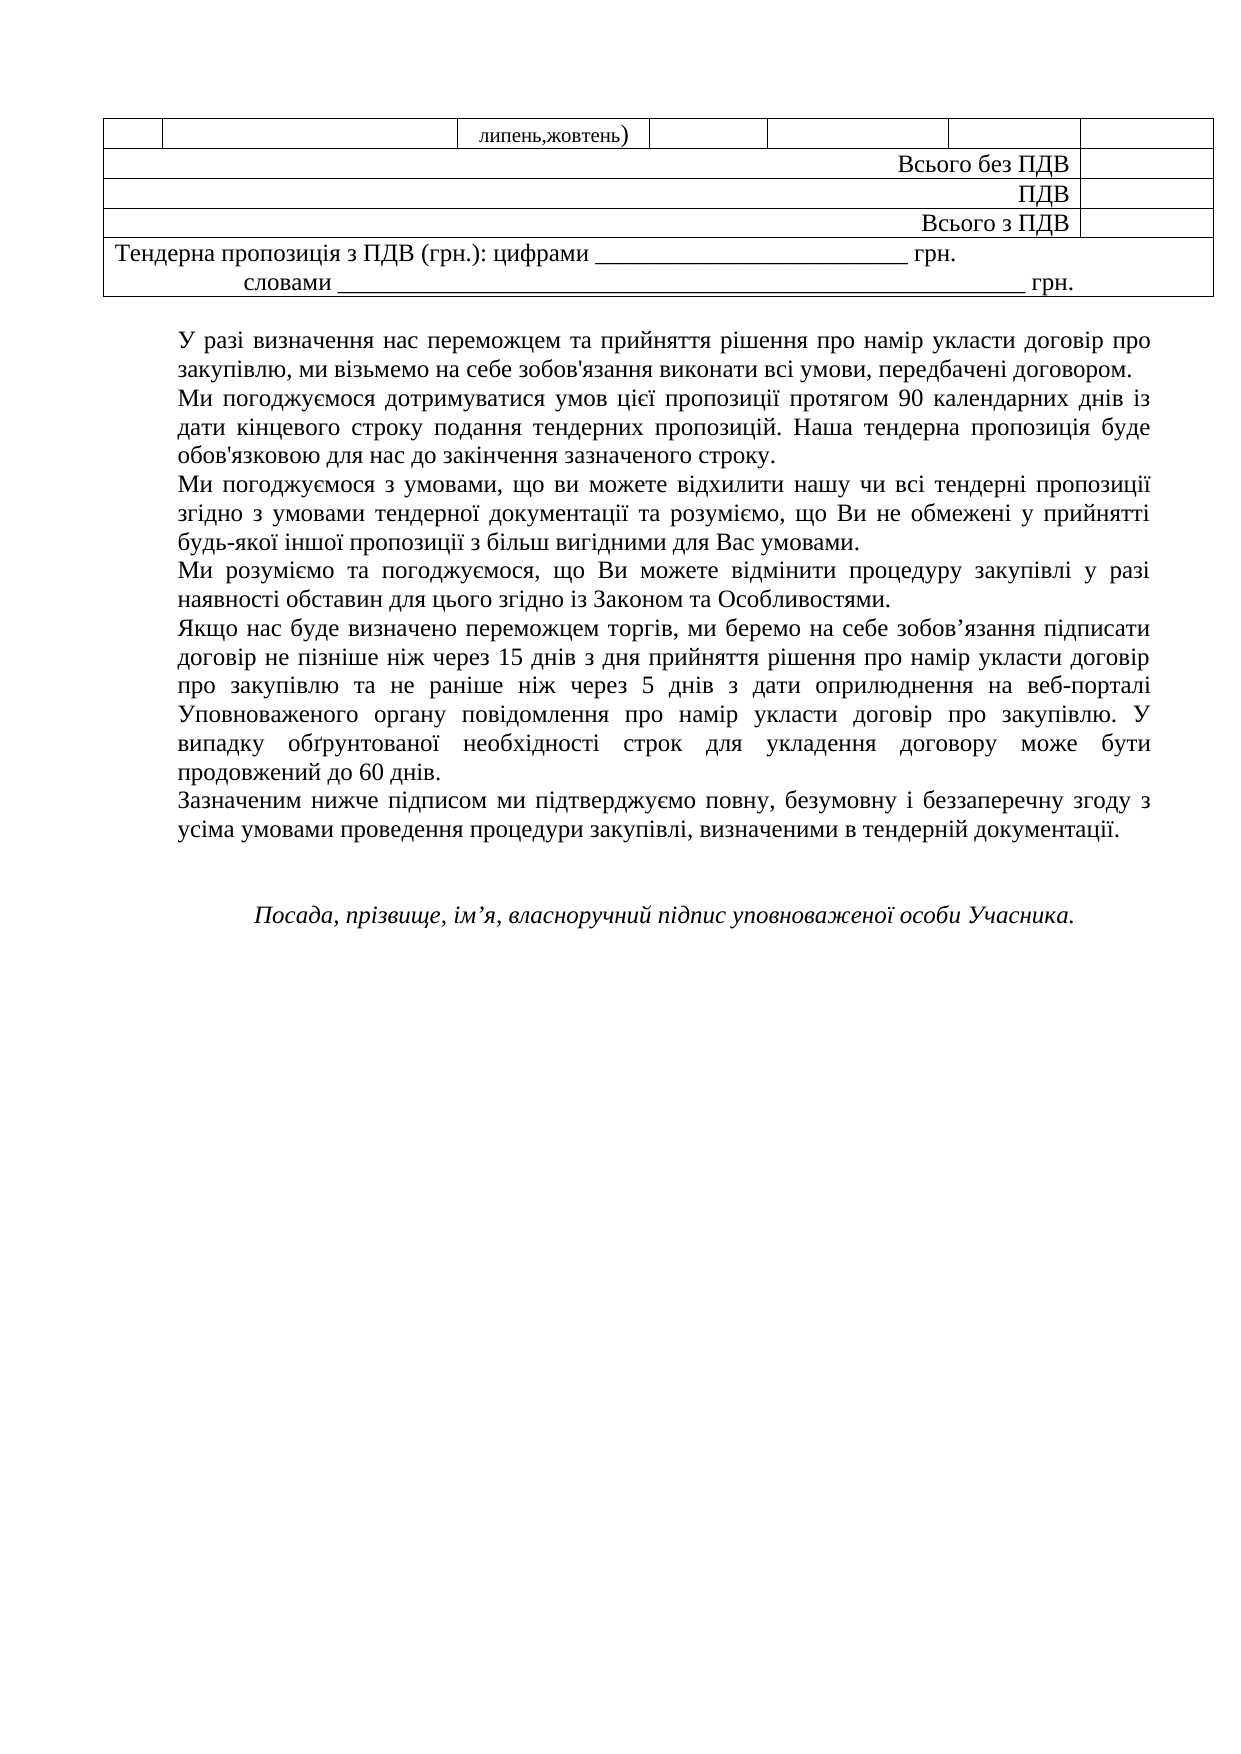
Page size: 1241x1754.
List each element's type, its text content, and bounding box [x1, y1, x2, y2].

text Ми погоджуємося з умовами, що ви можете відхилити нашу чи всі тендерні пропозиції згідно з умовами тендерної документації та розуміємо, що Ви не обмежені у прийнятті будь-якої іншої пропозиції з більш вигідними для Вас умовами. [177, 469, 1152, 556]
table_cell ПДВ [104, 179, 1080, 207]
text Посада, прізвище, ім’я, власноручний підпис уповноваженої особи Учасника. [177, 901, 1152, 929]
text Якщо нас буде визначено переможцем торгів, ми беремо на себе зобов’язання підписати договір не пізніше ніж через 15 днів з дня прийняття рішення про намір укласти договір про закупівлю та не раніше ніж через 5 днів з дати оприлюднення на веб-порталі Уповноваженого органу повідомлення про намір укласти договір про закупівлю. У випадку обґрунтованої необхідності строк для укладення договору може бути продовжений до 60 днів. [177, 613, 1152, 786]
text Зазначеним нижче підписом ми підтверджуємо повну, безумовну і беззаперечну згоду з усіма умовами проведення процедури закупівлі, визначеними в тендерній документації. [177, 786, 1152, 843]
table_cell [1081, 179, 1213, 207]
table_cell [1081, 119, 1213, 148]
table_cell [458, 119, 649, 148]
table_cell [949, 119, 1080, 148]
table_cell Тендерна пропозиція з ПДВ (грн.): цифрами _________________________ грн. словами _______________________________________________________ грн. [104, 238, 1213, 296]
table_cell Всього з ПДВ [104, 209, 1080, 237]
text У разі визначення нас переможцем та прийняття рішення про намір укласти договір про закупівлю, ми візьмемо на себе зобов'язання виконати всі умови, передбачені договором. [177, 326, 1152, 383]
table_cell [1081, 149, 1213, 178]
table_cell [768, 119, 948, 148]
table_cell [1081, 209, 1213, 237]
table_cell 3 [650, 119, 767, 148]
table_cell Всього без ПДВ [104, 149, 1080, 178]
text Ми розуміємо та погоджуємося, що Ви можете відмінити процедуру закупівлі у разі наявності обставин для цього згідно із Законом та Особливостями. [177, 556, 1152, 613]
text Ми погоджуємося дотримуватися умов цієї пропозиції протягом 90 календарних днів із дати кінцевого строку подання тендерних пропозицій. Наша тендерна пропозиція буде обов'язковою для нас до закінчення зазначеного строку. [177, 383, 1152, 469]
